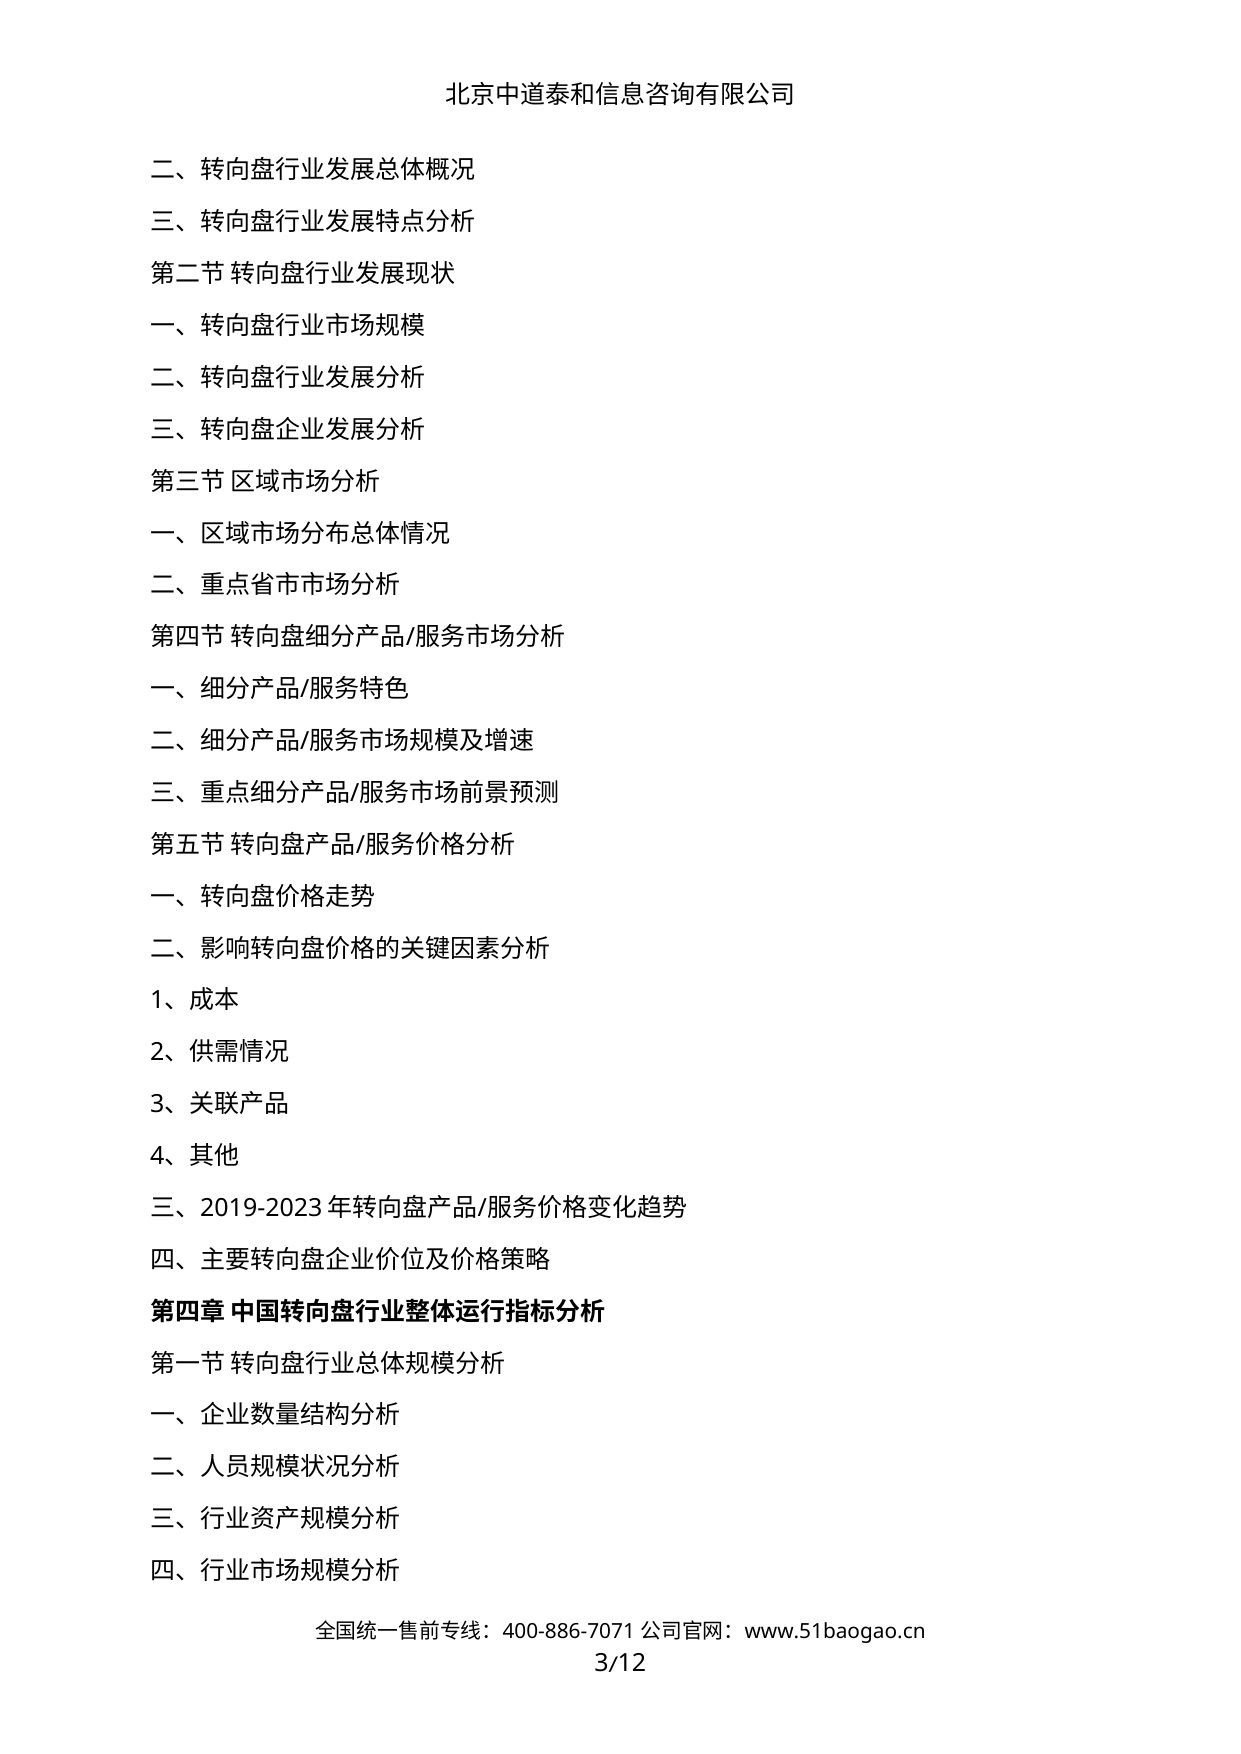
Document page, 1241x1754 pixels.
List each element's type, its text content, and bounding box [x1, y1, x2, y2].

text 三、2019-2023年转向盘产品/服务价格变化趋势 [150, 1187, 1090, 1224]
text 二、重点省市市场分析 [150, 565, 1090, 601]
text 四、主要转向盘企业价位及价格策略 [150, 1239, 1090, 1276]
text 三、行业资产规模分析 [150, 1499, 1090, 1535]
text 二、细分产品/服务市场规模及增速 [150, 721, 1090, 757]
text 4、其他 [150, 1136, 1090, 1172]
text 第五节 转向盘产品/服务价格分析 [150, 824, 1090, 861]
text 二、转向盘行业发展分析 [150, 357, 1090, 394]
text 一、区域市场分布总体情况 [150, 513, 1090, 549]
text 第四节 转向盘细分产品/服务市场分析 [150, 617, 1090, 653]
text 一、企业数量结构分析 [150, 1395, 1090, 1431]
text 三、重点细分产品/服务市场前景预测 [150, 772, 1090, 809]
text 二、人员规模状况分析 [150, 1447, 1090, 1483]
text 三、转向盘行业发展特点分析 [150, 202, 1090, 238]
text 第一节 转向盘行业总体规模分析 [150, 1343, 1090, 1379]
text 2、供需情况 [150, 1032, 1090, 1068]
text 一、转向盘价格走势 [150, 876, 1090, 912]
text 一、转向盘行业市场规模 [150, 306, 1090, 342]
text 第三节 区域市场分析 [150, 461, 1090, 497]
text 1、成本 [150, 980, 1090, 1016]
text 第四章 中国转向盘行业整体运行指标分析 [150, 1291, 1090, 1327]
text 二、转向盘行业发展总体概况 [150, 150, 1090, 186]
text 一、细分产品/服务特色 [150, 669, 1090, 705]
text 二、影响转向盘价格的关键因素分析 [150, 928, 1090, 964]
text 四、行业市场规模分析 [150, 1551, 1090, 1587]
text 3、关联产品 [150, 1084, 1090, 1120]
text 第二节 转向盘行业发展现状 [150, 254, 1090, 290]
text 三、转向盘企业发展分析 [150, 409, 1090, 446]
